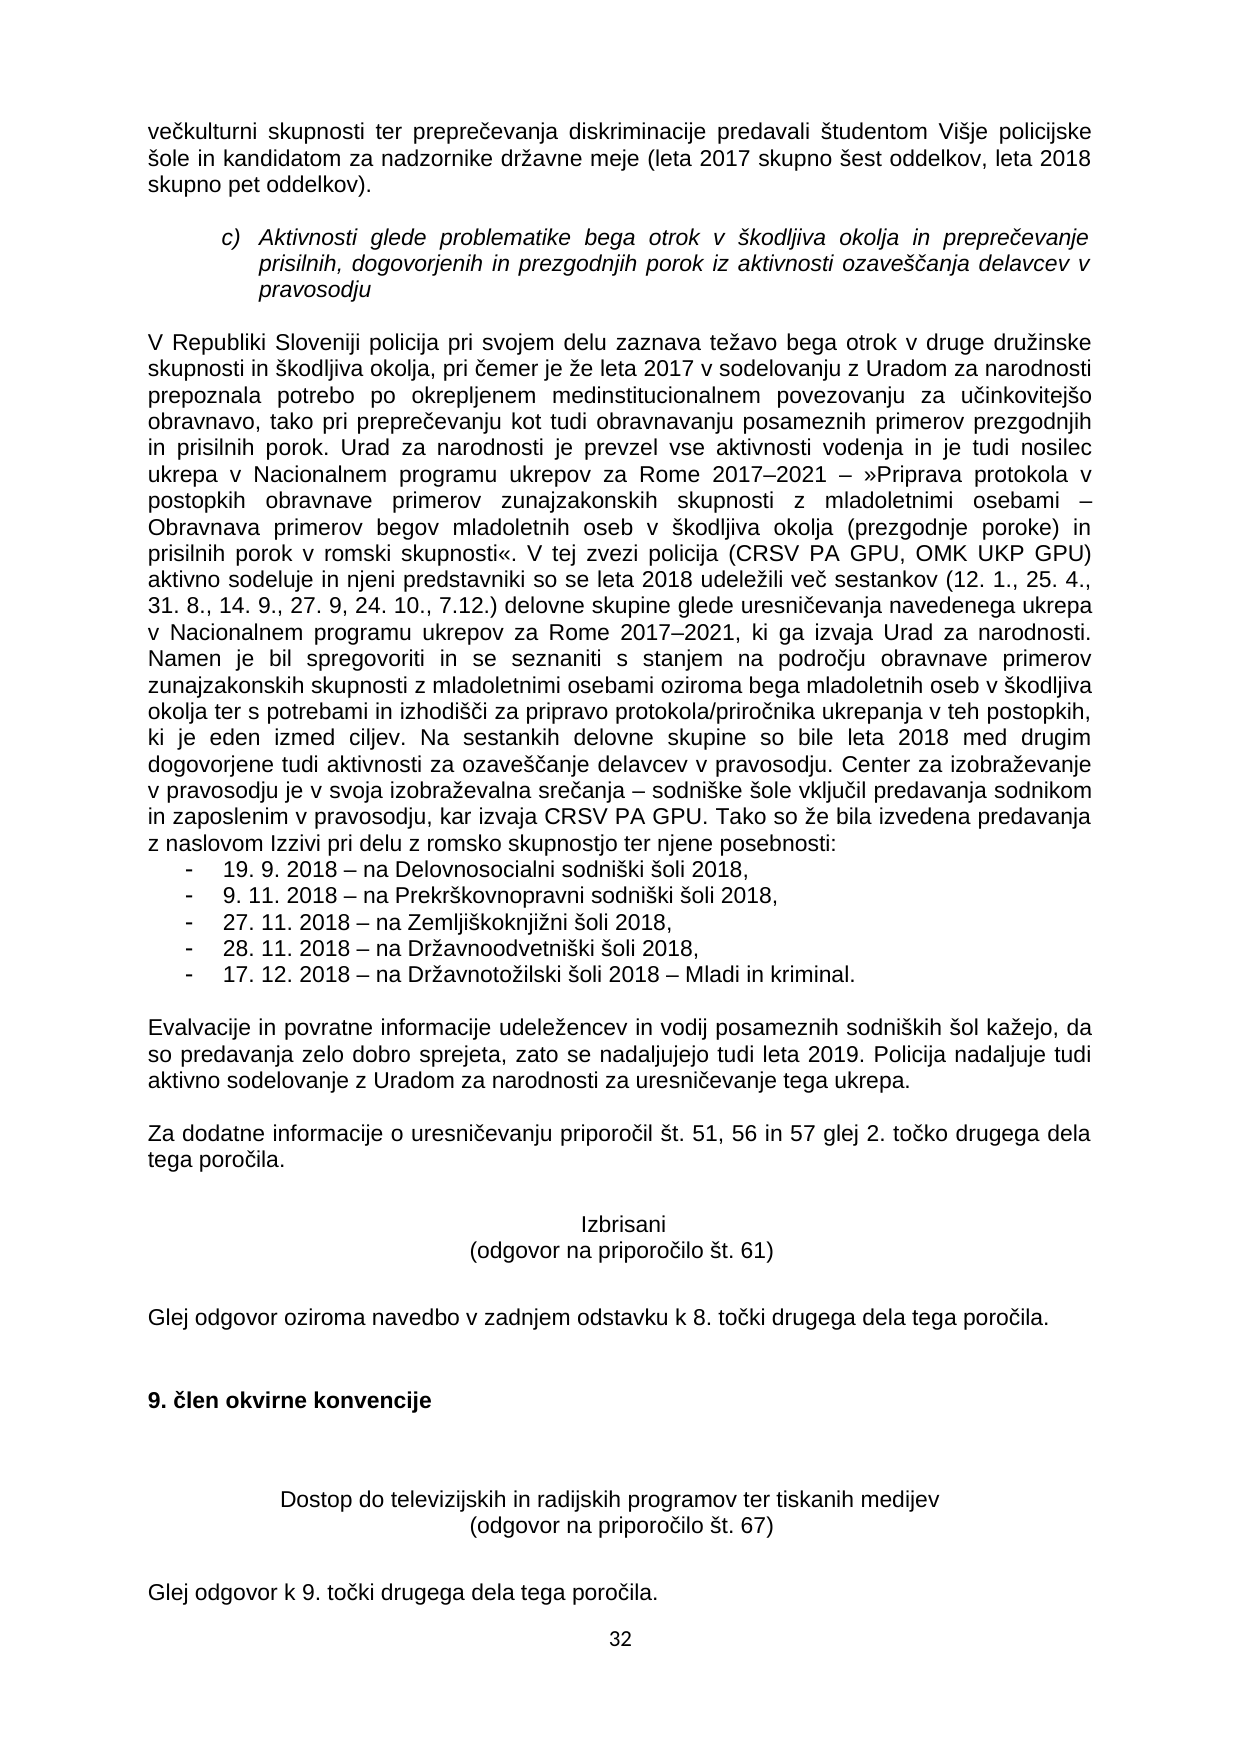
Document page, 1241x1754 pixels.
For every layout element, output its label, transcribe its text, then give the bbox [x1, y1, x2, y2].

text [148, 118, 1092, 197]
text Dostop do televizijskih in radijskih programov ter tiskanih medijev [127, 1486, 1092, 1512]
text Izbrisani [148, 1214, 1092, 1237]
list 19. 9. 2018 – na Delovnosocialni sodniški šoli 2018, [185, 856, 1092, 882]
text Evalvacije in povratne informacije udeležencev in vodij posameznih sodniških šol kažejo, da so predavanja zelo dobro sprejeta, zato se nadaljujejo tudi leta 2019. Policija nadaljuje tudi aktivno sodelovanje z Uradom za narodnosti za uresničevanje tega ukrepa. [148, 1014, 1092, 1093]
text (odgovor na priporočilo št. 61) [236, 1237, 1007, 1263]
text Za dodatne informacije o uresničevanju priporočil št. 51, 56 in 57 glej 2. točko drugega dela tega poročila. [148, 1119, 1092, 1172]
list 28. 11. 2018 – na Državnoodvetniški šoli 2018, [185, 935, 1092, 961]
list Aktivnosti glede problematike bega otrok v škodljiva okolja in preprečevanje prisilnih, dogovorjenih in prezgodnjih porok iz aktivnosti ozaveščanja delavcev v pravosodju [221, 223, 1092, 303]
text (odgovor na priporočilo št. 67) [236, 1512, 1007, 1539]
text 9. člen okvirne konvencije [148, 1388, 1092, 1413]
list 17. 12. 2018 – na Državnotožilski šoli 2018 – Mladi in kriminal. [185, 961, 1092, 988]
list 9. 11. 2018 – na Prekrškovnopravni sodniški šoli 2018, [185, 882, 1092, 909]
list 27. 11. 2018 – na Zemljiškoknjižni šoli 2018, [185, 909, 1092, 935]
text Glej odgovor oziroma navedbo v zadnjem odstavku k 8. točki drugega dela tega poročila. [148, 1305, 1092, 1330]
text Glej odgovor k 9. točki drugega dela tega poročila. [148, 1581, 1092, 1606]
text V Republiki Sloveniji policija pri svojem delu zaznava težavo bega otrok v druge družinske skupnosti in škodljiva okolja, pri čemer je že leta 2017 v sodelovanju z Uradom za narodnosti prepoznala potrebo po okrepljenem medinstitucionalnem povezovanju za učinkovitejšo obravnavo, tako pri preprečevanju kot tudi obravnavanju posameznih primerov prezgodnjih in prisilnih porok. Urad za narodnosti je prevzel vse aktivnosti vodenja in je tudi nosilec ukrepa v Nacionalnem programu ukrepov za Rome 2017–2021 – »Priprava protokola v postopkih obravnave primerov zunajzakonskih skupnosti z mladoletnimi osebami – Obravnava primerov begov mladoletnih oseb v škodljiva okolja (prezgodnje poroke) in prisilnih porok v romski skupnosti«. V tej zvezi policija (CRSV PA GPU, OMK UKP GPU) aktivno sodeluje in njeni predstavniki so se leta 2018 udeležili več sestankov (12. 1., 25. 4., 31. 8., 14. 9., 27. 9, 24. 10., 7.12.) delovne skupine glede uresničevanja navedenega ukrepa v Nacionalnem programu ukrepov za Rome 2017–2021, ki ga izvaja Urad za narodnosti. Namen je bil spregovoriti in se seznaniti s stanjem na področju obravnave primerov zunajzakonskih skupnosti z mladoletnimi osebami oziroma bega mladoletnih oseb v škodljiva okolja ter s potrebami in izhodišči za pripravo protokola/priročnika ukrepanja v teh postopkih, ki je eden izmed ciljev. Na sestankih delovne skupine so bile leta 2018 med drugim dogovorjene tudi aktivnosti za ozaveščanje delavcev v pravosodju. Center za izobraževanje v pravosodju je v svoja izobraževalna srečanja – sodniške šole vključil predavanja sodnikom in zaposlenim v pravosodju, kar izvaja CRSV PA GPU. Tako so že bila izvedena predavanja z naslovom Izzivi pri delu z romsko skupnostjo ter njene posebnosti: [148, 329, 1092, 856]
